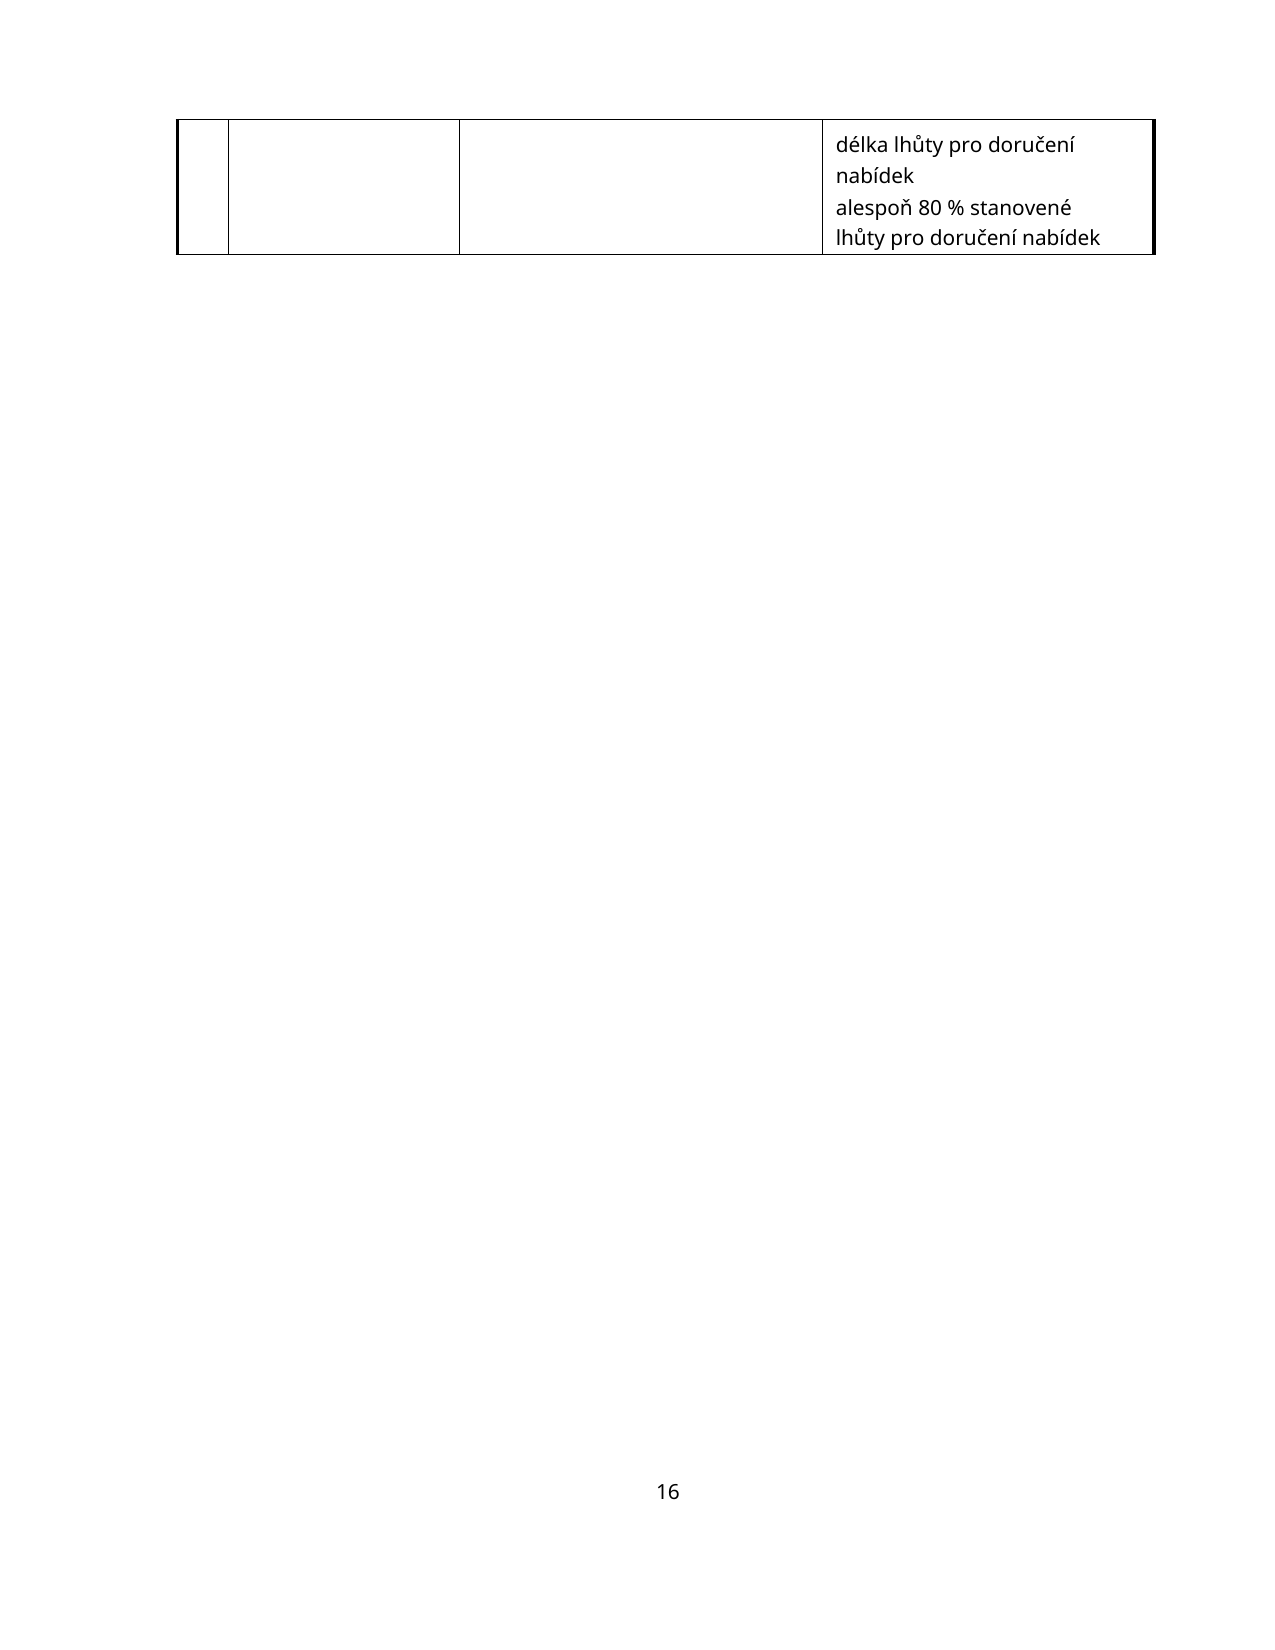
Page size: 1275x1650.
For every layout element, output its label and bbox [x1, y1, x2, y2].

table_cell [823, 120, 1152, 254]
